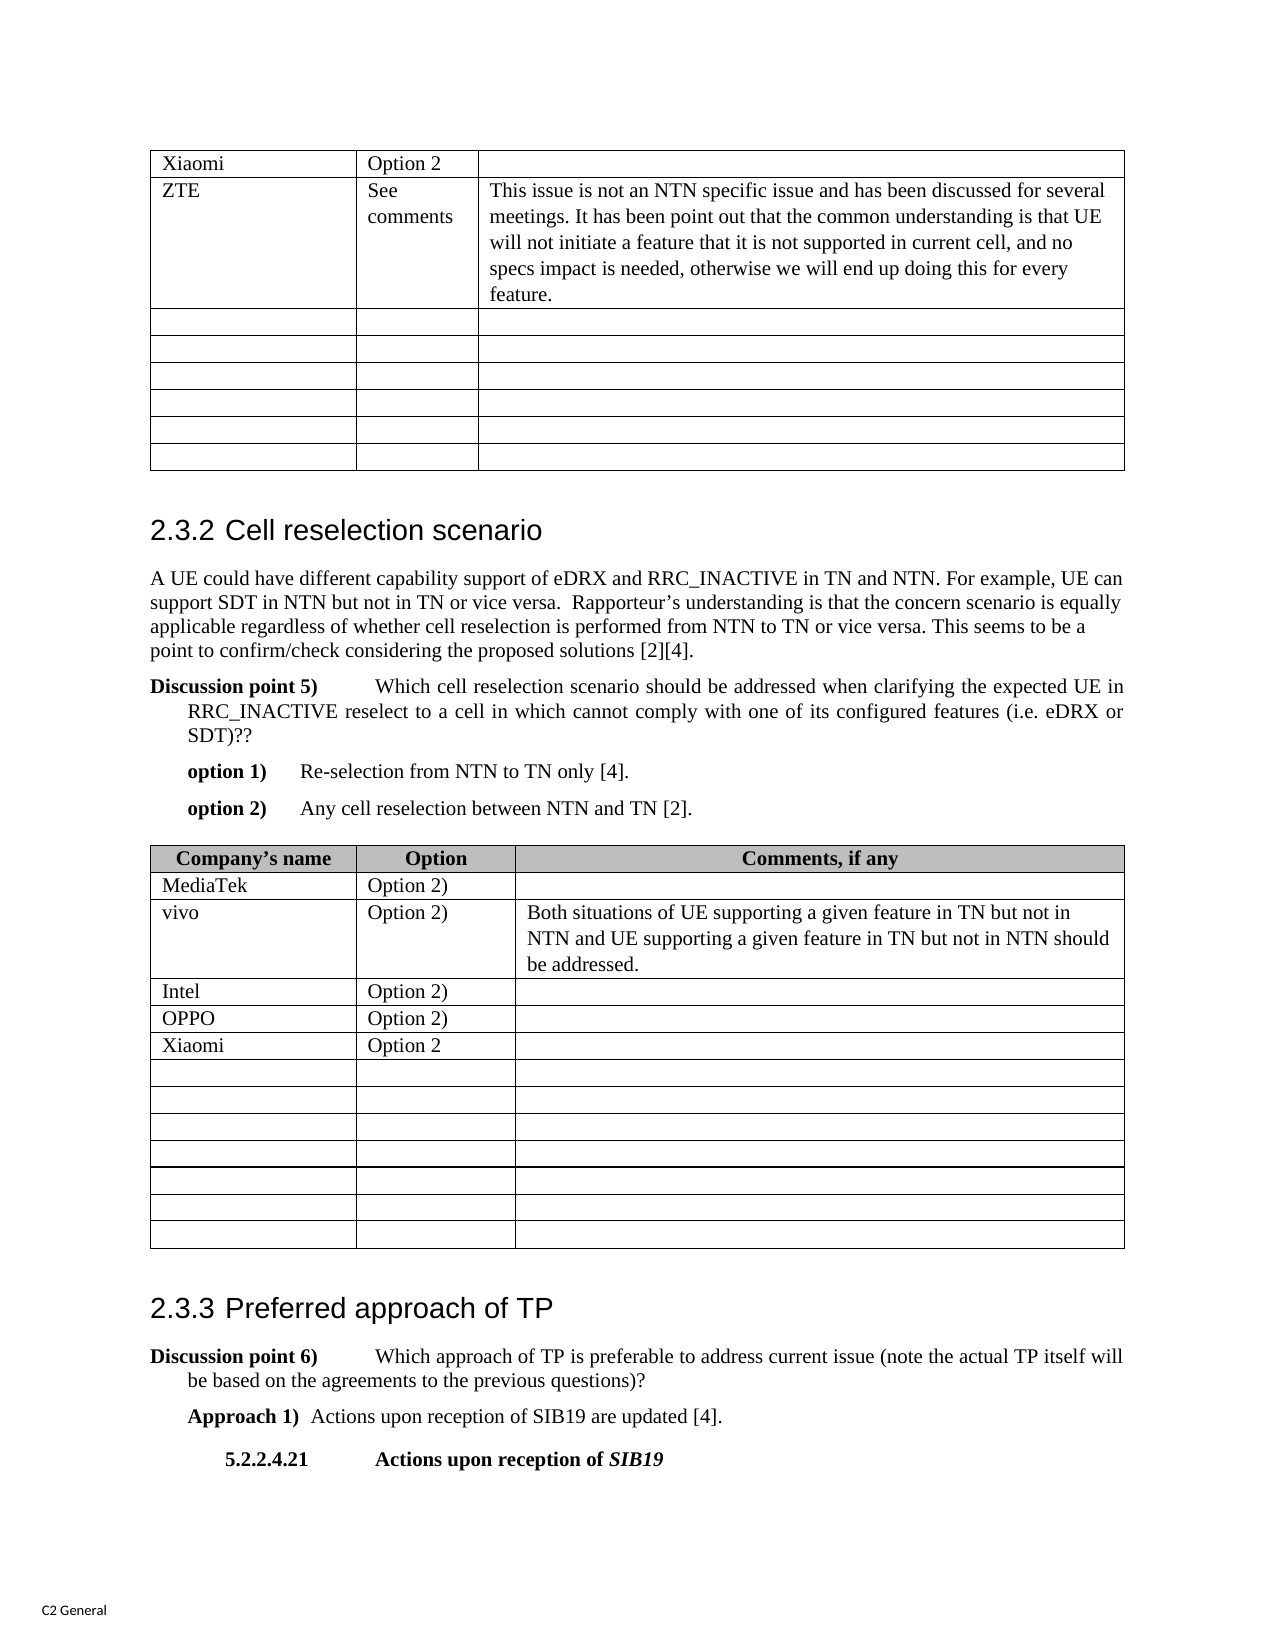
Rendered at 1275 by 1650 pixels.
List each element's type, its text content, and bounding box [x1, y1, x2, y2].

table_cell [516, 1195, 1124, 1220]
subtitle Preferred approach of TP [150, 1291, 1125, 1325]
list Re-selection from NTN to TN only [4]. [187, 759, 1125, 783]
text A UE could have different capability support of eDRX and RRC_INACTIVE in TN and NTN. For example, UE can support SDT in NTN but not in TN or vice versa. Rapporteur’s understanding is that the concern scenario is equally applicable regardless of whether cell reselection is performed from NTN to TN or vice versa. This seems to be a point to confirm/check considering the proposed solutions [2][4]. [150, 566, 1125, 662]
table_cell Option 2) [357, 873, 515, 899]
table_cell [516, 1168, 1124, 1193]
list Actions upon reception of SIB19 are updated [4]. [187, 1404, 1125, 1428]
table_cell [357, 390, 478, 416]
table_cell OPPO [151, 1006, 356, 1032]
table_cell [357, 336, 478, 362]
table_cell [516, 1114, 1124, 1139]
table_cell [151, 1087, 356, 1112]
table_cell [479, 444, 1124, 469]
table_cell Intel [151, 979, 356, 1004]
table_cell [151, 390, 356, 416]
table_cell [516, 1060, 1124, 1086]
table_cell [357, 444, 478, 469]
table_cell Option 2) [357, 1006, 515, 1032]
table_cell [357, 417, 478, 443]
table_cell [151, 1168, 356, 1193]
list Which approach of TP is preferable to address current issue (note the actual TP itself will be based on the agreements to the previous questions)? [150, 1343, 1125, 1392]
table_cell [151, 1141, 356, 1166]
table_header Comments, if any [516, 846, 1124, 872]
table_cell [357, 1168, 515, 1193]
table_cell [516, 873, 1124, 899]
table_cell [151, 417, 356, 443]
table_cell See comments [357, 178, 478, 308]
table_cell ZTE [151, 178, 356, 308]
table_cell [516, 1033, 1124, 1058]
table_cell [151, 309, 356, 335]
table_cell [357, 309, 478, 335]
table_cell [151, 1114, 356, 1139]
table_cell [357, 1087, 515, 1112]
table_cell [357, 1195, 515, 1220]
table_cell [479, 151, 1124, 177]
table_header Option [357, 846, 515, 872]
text 5.2.2.4.21 Actions upon reception of SIB19 [225, 1447, 1125, 1471]
table_cell [357, 1141, 515, 1166]
list Any cell reselection between NTN and TN [2]. [187, 796, 1125, 820]
table_cell [151, 1221, 356, 1247]
table_cell Option 2 [357, 151, 478, 177]
table_cell Option 2 [357, 1033, 515, 1058]
table_cell Xiaomi [151, 151, 356, 177]
table_cell Xiaomi [151, 1033, 356, 1058]
table_cell Both situations of UE supporting a given feature in TN but not in NTN and UE supporting a given feature in TN but not in NTN should be addressed. [516, 900, 1124, 978]
table_cell This issue is not an NTN specific issue and has been discussed for several meetings. It has been point out that the common understanding is that UE will not initiate a feature that it is not supported in current cell, and no specs impact is needed, otherwise we will end up doing this for every feature. [479, 178, 1124, 308]
table_cell [357, 1221, 515, 1247]
table_cell [516, 1087, 1124, 1112]
table_cell [357, 1114, 515, 1139]
table_cell [479, 417, 1124, 443]
table_cell [357, 363, 478, 389]
list Which cell reselection scenario should be addressed when clarifying the expected UE in RRC_INACTIVE reselect to a cell in which cannot comply with one of its configured features (i.e. eDRX or SDT)?? [150, 674, 1125, 747]
table_cell [151, 1060, 356, 1086]
table_cell Option 2) [357, 900, 515, 978]
table_cell [151, 444, 356, 469]
table_cell [151, 363, 356, 389]
table_header Company’s name [151, 846, 356, 872]
table_cell [479, 336, 1124, 362]
table_cell [357, 1060, 515, 1086]
table_cell [516, 1221, 1124, 1247]
table_cell [516, 1006, 1124, 1032]
subtitle Cell reselection scenario [150, 513, 1125, 547]
table_cell [151, 336, 356, 362]
table_cell [516, 979, 1124, 1004]
table_cell [151, 1195, 356, 1220]
table_cell [479, 390, 1124, 416]
table_cell vivo [151, 900, 356, 978]
table_cell MediaTek [151, 873, 356, 899]
table_cell [479, 363, 1124, 389]
table_cell [479, 309, 1124, 335]
table_cell [516, 1141, 1124, 1166]
table_cell Option 2) [357, 979, 515, 1004]
